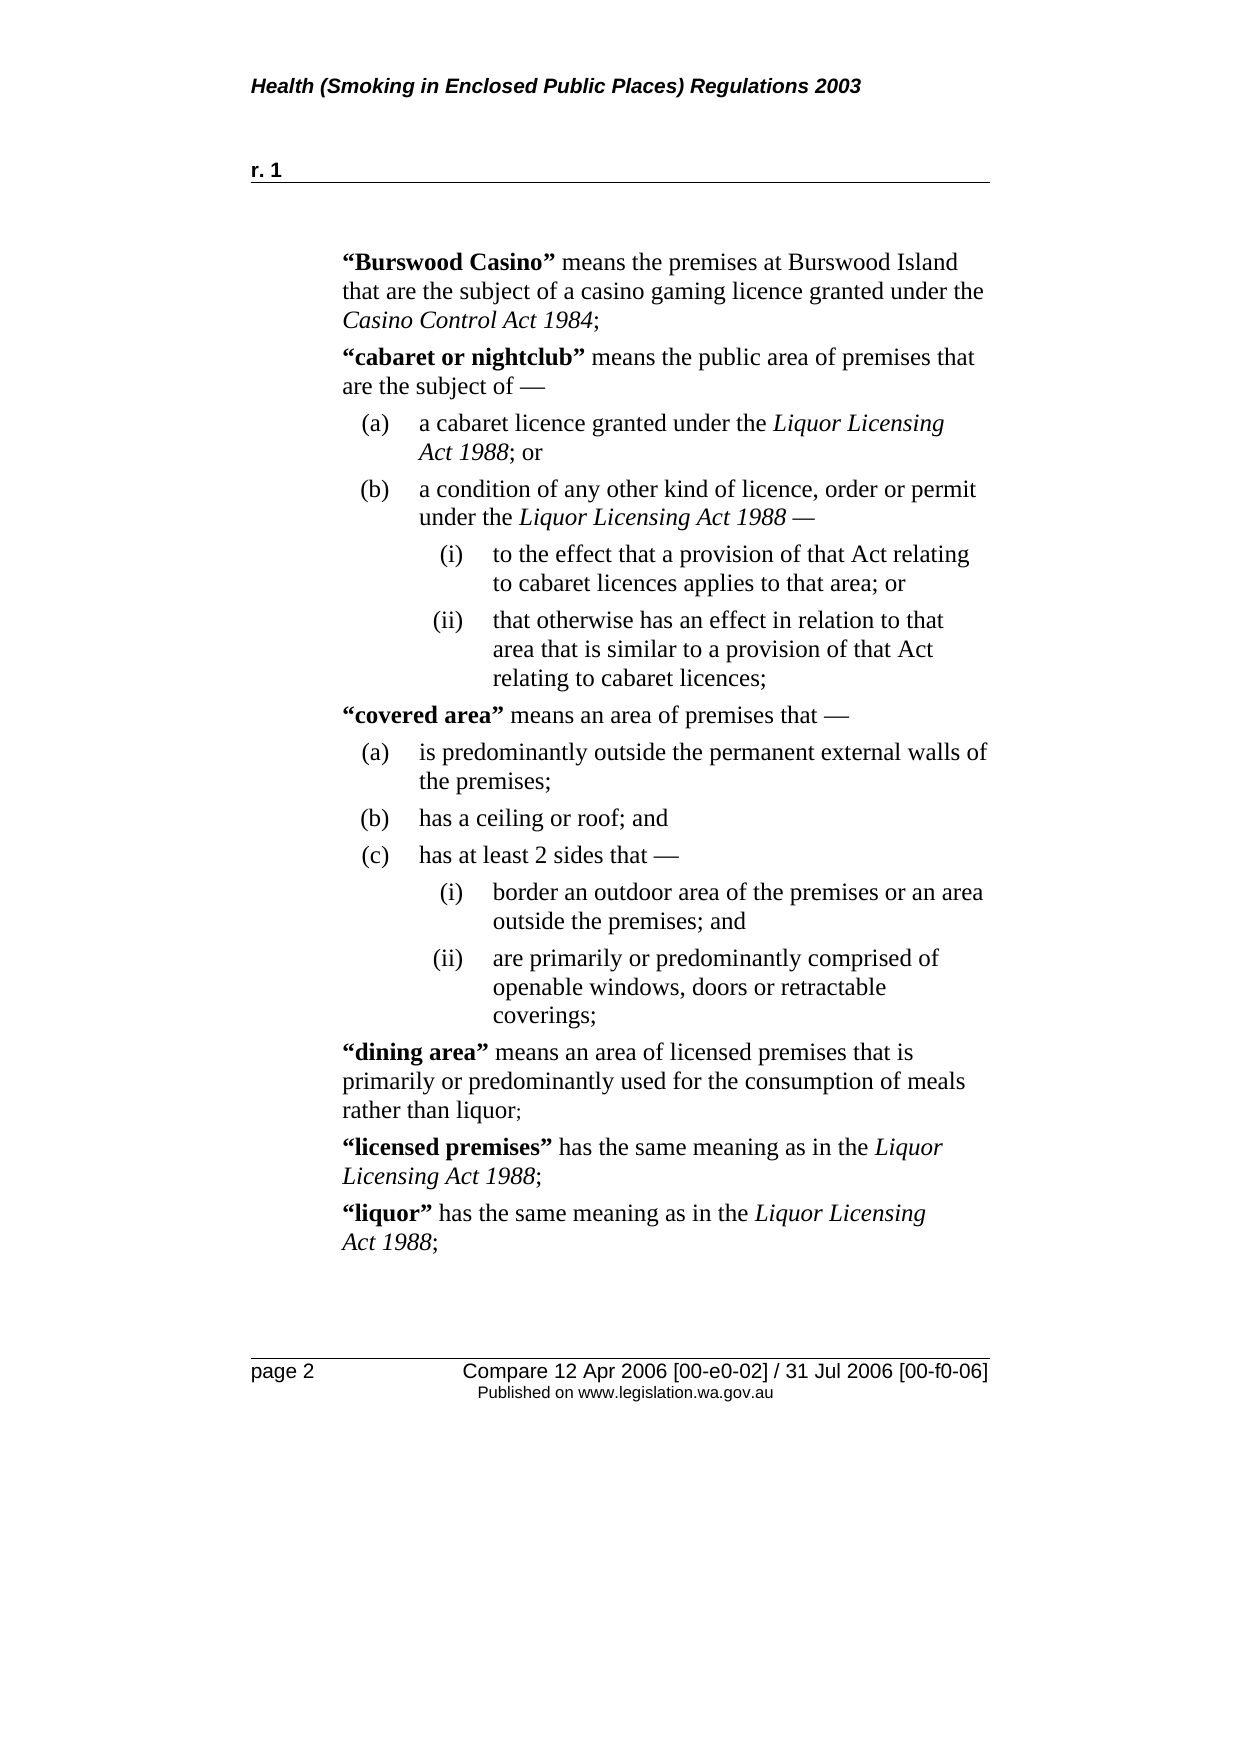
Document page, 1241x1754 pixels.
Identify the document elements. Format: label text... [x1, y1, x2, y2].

text (ii) that otherwise has an effect in relation to that area that is similar to a provision of that Act relating to cabaret licences; [251, 605, 990, 692]
text (b) has a ceiling or roof; and [251, 803, 990, 832]
text (a) is predominantly outside the permanent external walls of the premises; [251, 737, 990, 794]
text (a) a cabaret licence granted under the Liquor Licensing Act 1988; or [251, 408, 990, 465]
text “dining area” means an area of licensed premises that is primarily or predominantly used for the consumption of meals rather than liquor; [251, 1037, 990, 1124]
text (i) border an outdoor area of the premises or an area outside the premises; and [251, 877, 990, 934]
text “liquor” has the same meaning as in the Liquor Licensing Act 1988; [251, 1198, 990, 1255]
text “licensed premises” has the same meaning as in the Liquor Licensing Act 1988; [251, 1132, 990, 1189]
text (b) a condition of any other kind of licence, order or permit under the Liquor Licensing Act 1988 — [251, 474, 990, 531]
text (ii) are primarily or predominantly comprised of openable windows, doors or retractable coverings; [251, 943, 990, 1029]
text “cabaret or nightclub” means the public area of premises that are the subject of — [251, 342, 990, 399]
text “covered area” means an area of premises that — [251, 700, 990, 729]
text (i) to the effect that a provision of that Act relating to cabaret licences applies to that area; or [251, 539, 990, 597]
text “Burswood Casino” means the premises at Burswood Island that are the subject of a casino gaming licence granted under the Casino Control Act 1984; [251, 247, 990, 334]
text (c) has at least 2 sides that — [251, 840, 990, 869]
